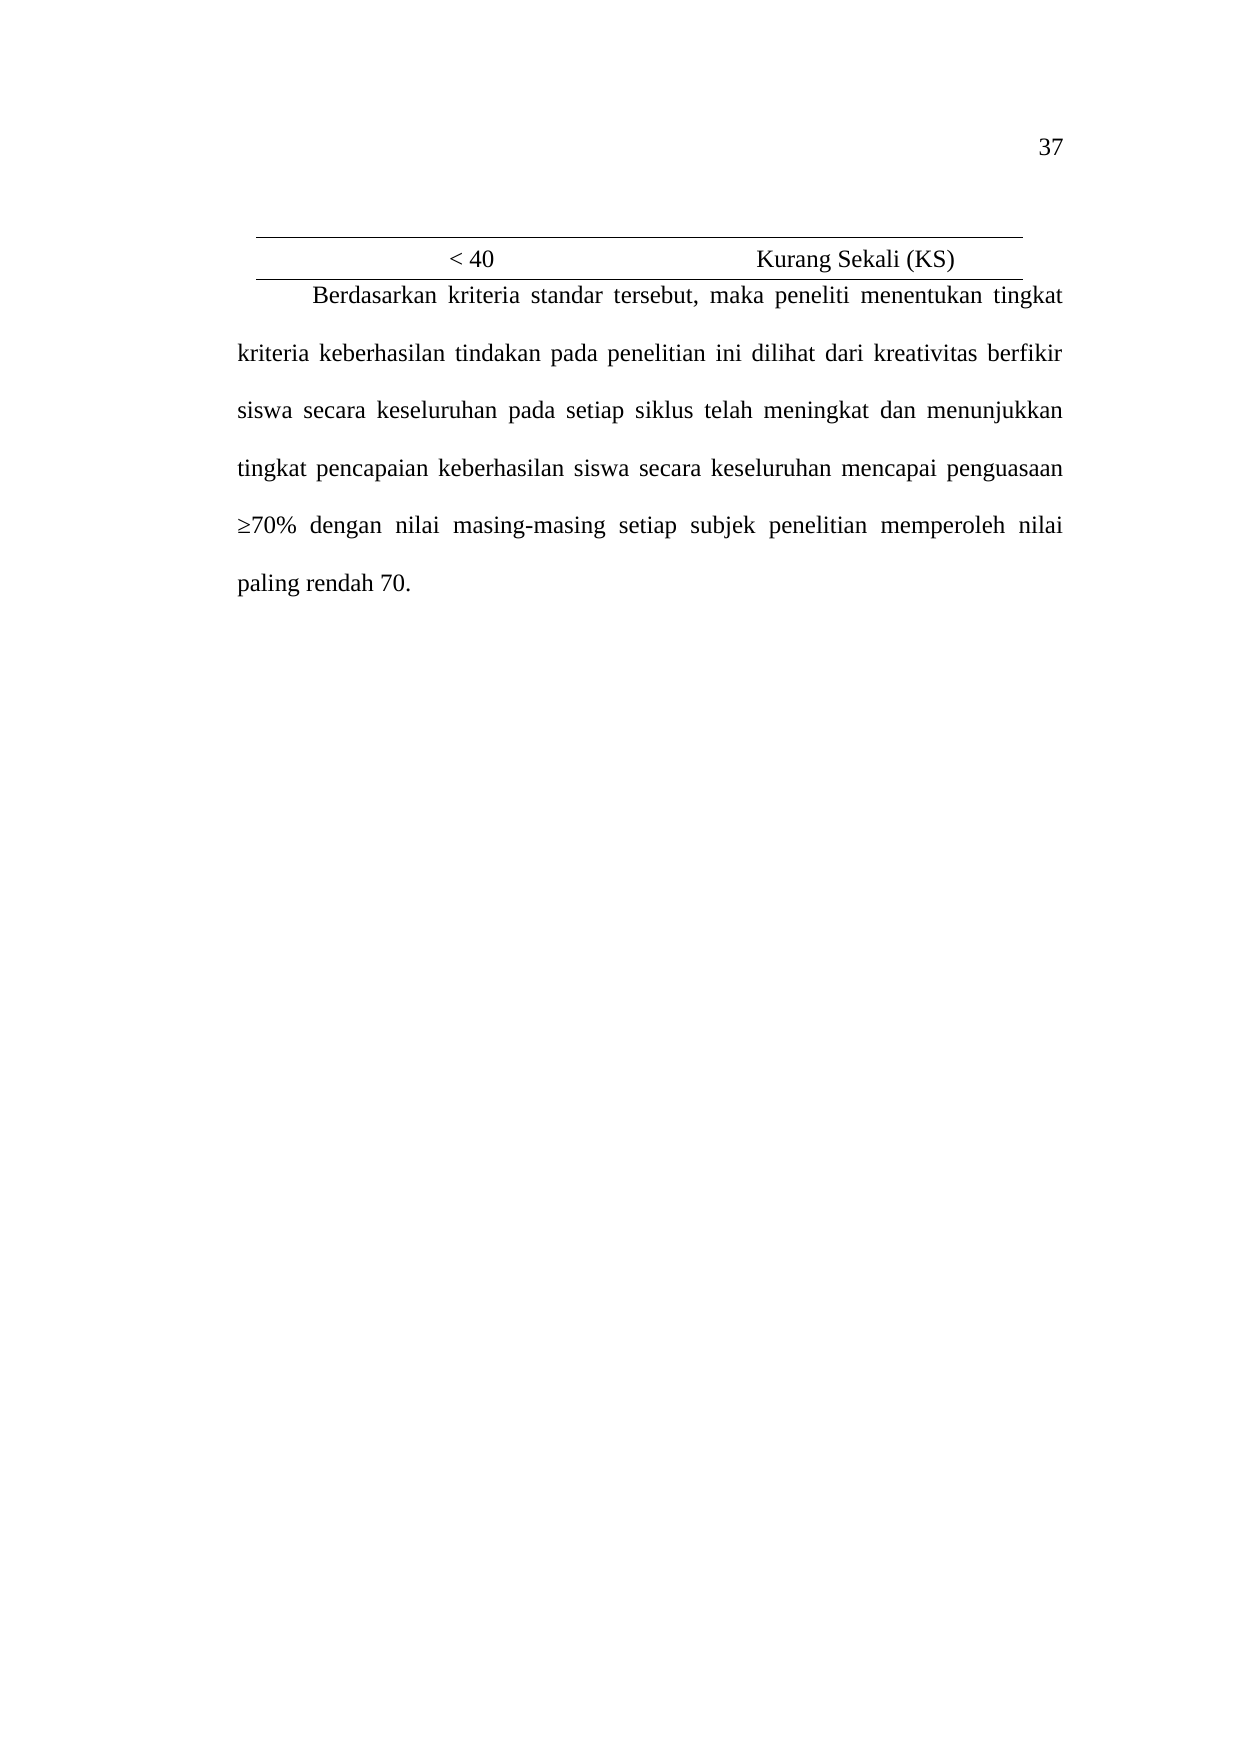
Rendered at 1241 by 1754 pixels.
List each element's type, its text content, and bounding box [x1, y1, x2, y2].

list Berdasarkan kriteria standar tersebut, maka peneliti menentukan tingkat kriteria keberhasilan tindakan pada penelitian ini dilihat dari kreativitas berfikir siswa secara keseluruhan pada setiap siklus telah meningkat dan menunjukkan tingkat pencapaian keberhasilan siswa secara keseluruhan mencapai penguasaan ≥70% dengan nilai masing-masing setiap subjek penelitian memperoleh nilai paling rendah 70. [237, 280, 1063, 597]
table_cell Kurang Sekali (KS) [658, 238, 1023, 279]
table_cell < 40 [256, 238, 657, 279]
